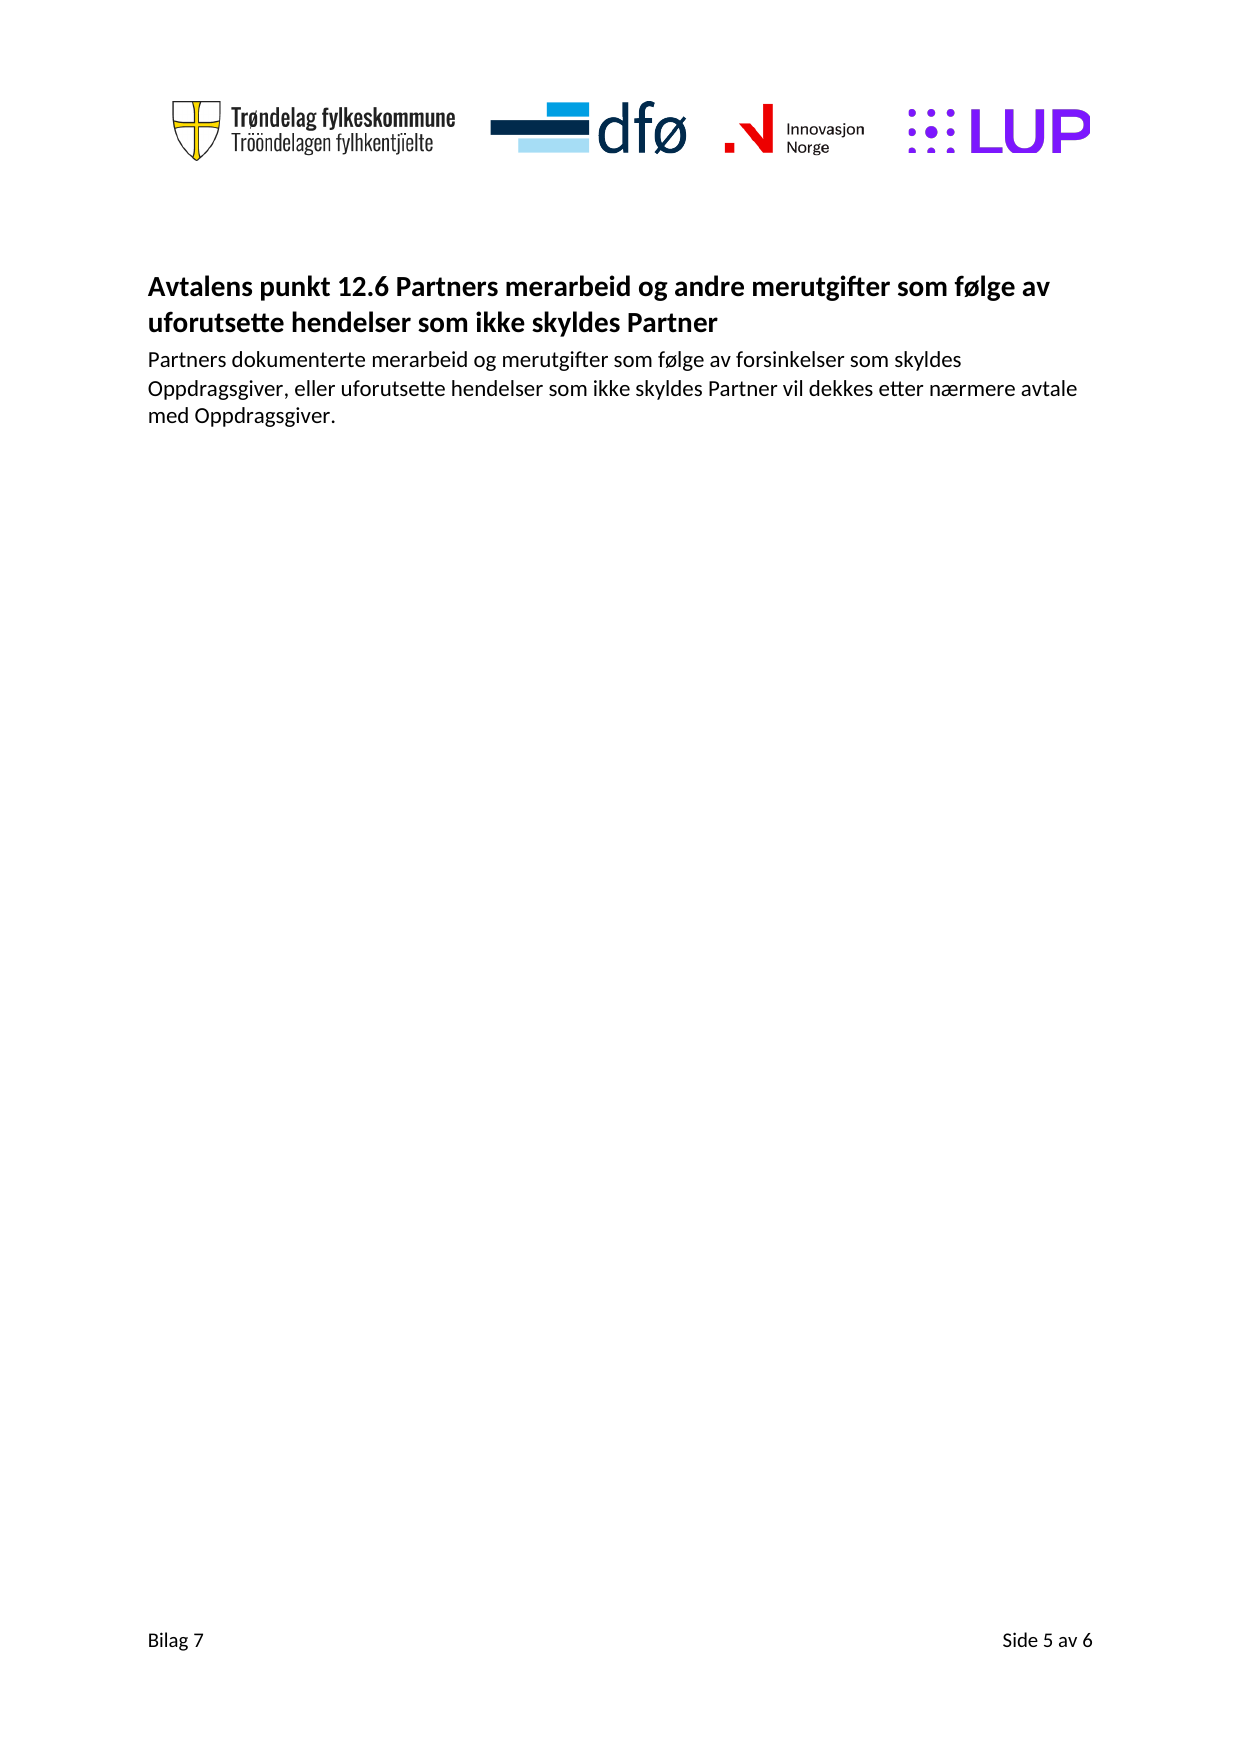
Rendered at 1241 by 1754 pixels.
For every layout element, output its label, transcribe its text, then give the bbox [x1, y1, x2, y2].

text Partners dokumenterte merarbeid og merutgifter som følge av forsinkelser som skyldes Oppdragsgiver, eller uforutsette hendelser som ikke skyldes Partner vil dekkes etter nærmere avtale med Oppdragsgiver. [148, 346, 1093, 430]
picture [908, 109, 1090, 153]
picture [724, 103, 882, 156]
picture [490, 101, 695, 159]
subtitle Avtalens punkt 12.6 Partners merarbeid og andre merutgifter som følge av uforutsette hendelser som ikke skyldes Partner [148, 268, 1093, 339]
picture [172, 101, 455, 161]
